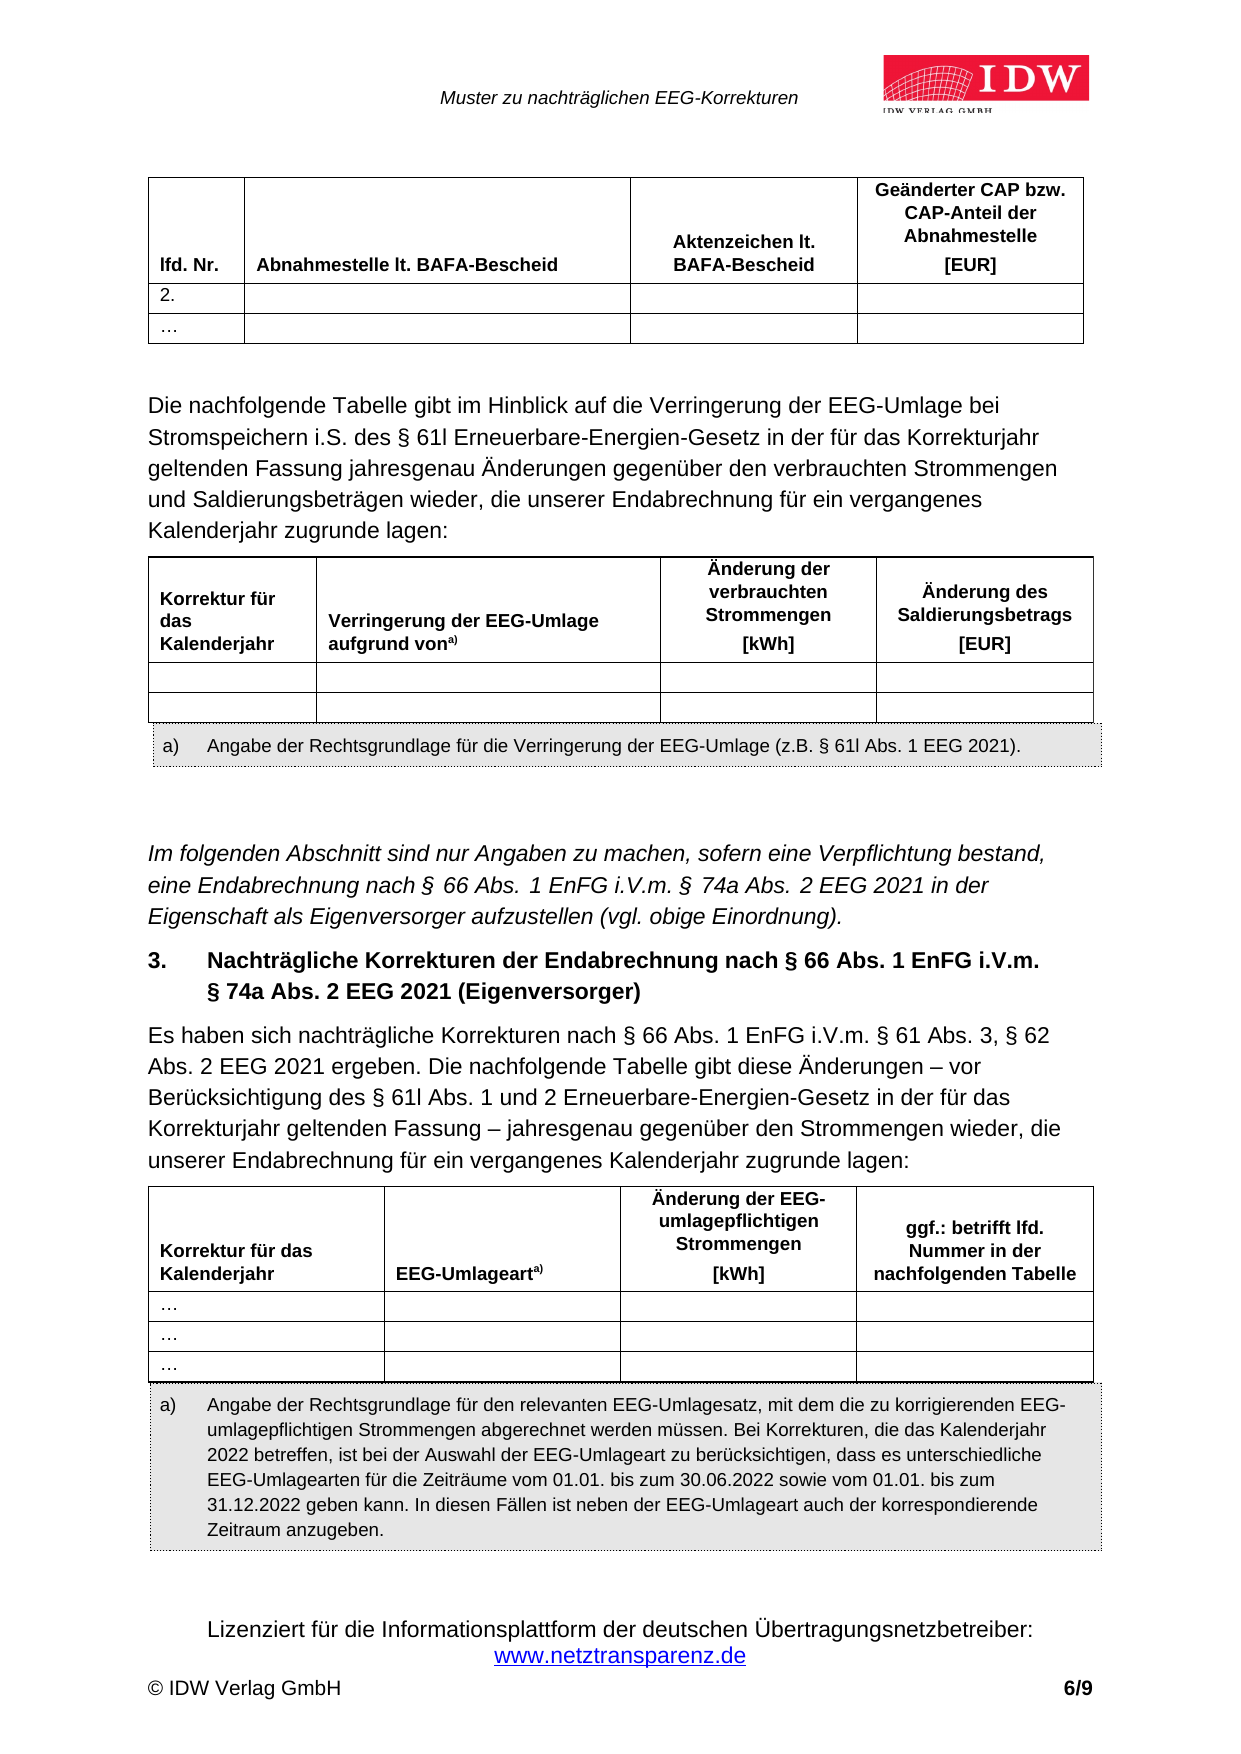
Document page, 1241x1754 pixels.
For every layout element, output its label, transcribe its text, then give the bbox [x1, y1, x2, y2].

table_cell [385, 1292, 620, 1321]
table_cell … [149, 1292, 384, 1321]
table_header Korrektur für das Kalenderjahr [149, 1187, 384, 1291]
table_cell [857, 1352, 1093, 1381]
table_header Änderung der EEG-umlagepflichtigen Strommengen [kWh] [621, 1187, 856, 1291]
table_header EEG-Umlagearta) [385, 1187, 620, 1291]
table_cell [385, 1322, 620, 1351]
table_header Verringerung der EEG-Umlage aufgrund vona) [317, 558, 660, 662]
table_cell [621, 1292, 856, 1321]
table_cell … [149, 314, 244, 343]
table_cell [661, 663, 876, 692]
table_cell [631, 284, 857, 313]
table_cell [858, 314, 1083, 343]
table_cell [149, 663, 316, 692]
table_cell [149, 693, 316, 722]
table_cell [631, 314, 857, 343]
table_cell [317, 663, 660, 692]
table_cell [385, 1352, 620, 1381]
table_cell [857, 1322, 1093, 1351]
table_header Abnahmestelle lt. BAFA-Bescheid [245, 178, 630, 282]
table_header Korrektur für das Kalenderjahr [149, 558, 316, 662]
table_cell [317, 693, 660, 722]
text a) Angabe der Rechtsgrundlage für die Verringerung der EEG-Umlage (z.B. § 61l Abs. 1 EEG 2021). [153, 723, 1102, 767]
table_cell … [149, 1352, 384, 1381]
table_cell [621, 1322, 856, 1351]
table_header ggf.: betrifft lfd. Nummer in der nachfolgenden Tabelle [857, 1187, 1093, 1291]
table_cell [245, 284, 630, 313]
table_cell [661, 693, 876, 722]
table_cell [877, 693, 1093, 722]
table_cell [621, 1352, 856, 1381]
table_header lfd. Nr. [149, 178, 244, 282]
text Es haben sich nachträgliche Korrekturen nach § 66 Abs. 1 EnFG i.V.m. § 61 Abs. 3, § 62 Abs. 2 EEG 2021 ergeben. Die nachfolgende Tabelle gibt diese Änderungen – vor Berücksichtigung des § 61l Abs. 1 und 2 Erneuerbare-Energien-Gesetz in der für das Korrekturjahr geltenden Fassung – jahresgenau gegenüber den Strommengen wieder, die unserer Endabrechnung für ein vergangenes Kalenderjahr zugrunde lagen: [148, 1017, 1092, 1173]
text a) Angabe der Rechtsgrundlage für den relevanten EEG-Umlagesatz, mit dem die zu korrigierenden EEG-umlagepflichtigen Strommengen abgerechnet werden müssen. Bei Korrekturen, die das Kalenderjahr 2022 betreffen, ist bei der Auswahl der EEG-Umlageart zu berücksichtigen, dass es unterschiedliche EEG-Umlagearten für die Zeiträume vom 01.01. bis zum 30.06.2022 sowie vom 01.01. bis zum 31.12.2022 geben kann. In diesen Fällen ist neben der EEG-Umlageart auch der korrespondierende Zeitraum anzugeben. [150, 1382, 1102, 1551]
table_cell 2. [149, 284, 244, 313]
table_cell [858, 284, 1083, 313]
text Die nachfolgende Tabelle gibt im Hinblick auf die Verringerung der EEG-Umlage bei Stromspeichern i.S. des § 61l Erneuerbare-Energien-Gesetz in der für das Korrekturjahr geltenden Fassung jahresgenau Änderungen gegenüber den verbrauchten Strommengen und Saldierungsbeträgen wieder, die unserer Endabrechnung für ein vergangenes Kalenderjahr zugrunde lagen: [148, 388, 1092, 544]
table_cell [857, 1292, 1093, 1321]
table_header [858, 178, 1083, 282]
table_cell … [149, 1322, 384, 1351]
text 3. Nachträgliche Korrekturen der Endabrechnung nach § 66 Abs. 1 EnFG i.V.m. § 74a Abs. 2 EEG 2021 (Eigenversorger) [148, 942, 1092, 1004]
text Im folgenden Abschnitt sind nur Angaben zu machen, sofern eine Verpflichtung bestand, eine Endabrechnung nach § 66 Abs. 1 EnFG i.V.m. § 74a Abs. 2 EEG 2021 in der Eigenschaft als Eigenversorger aufzustellen (vgl. obige Einordnung). [148, 836, 1092, 929]
table_cell [877, 663, 1093, 692]
picture [882, 55, 1090, 112]
table_header Aktenzeichen lt. BAFA-Bescheid [631, 178, 857, 282]
table_header Änderung der verbrauchten Strommengen [kWh] [661, 558, 876, 662]
table_cell [245, 314, 630, 343]
table_header Änderung des Saldierungsbetrags [EUR] [877, 558, 1093, 662]
